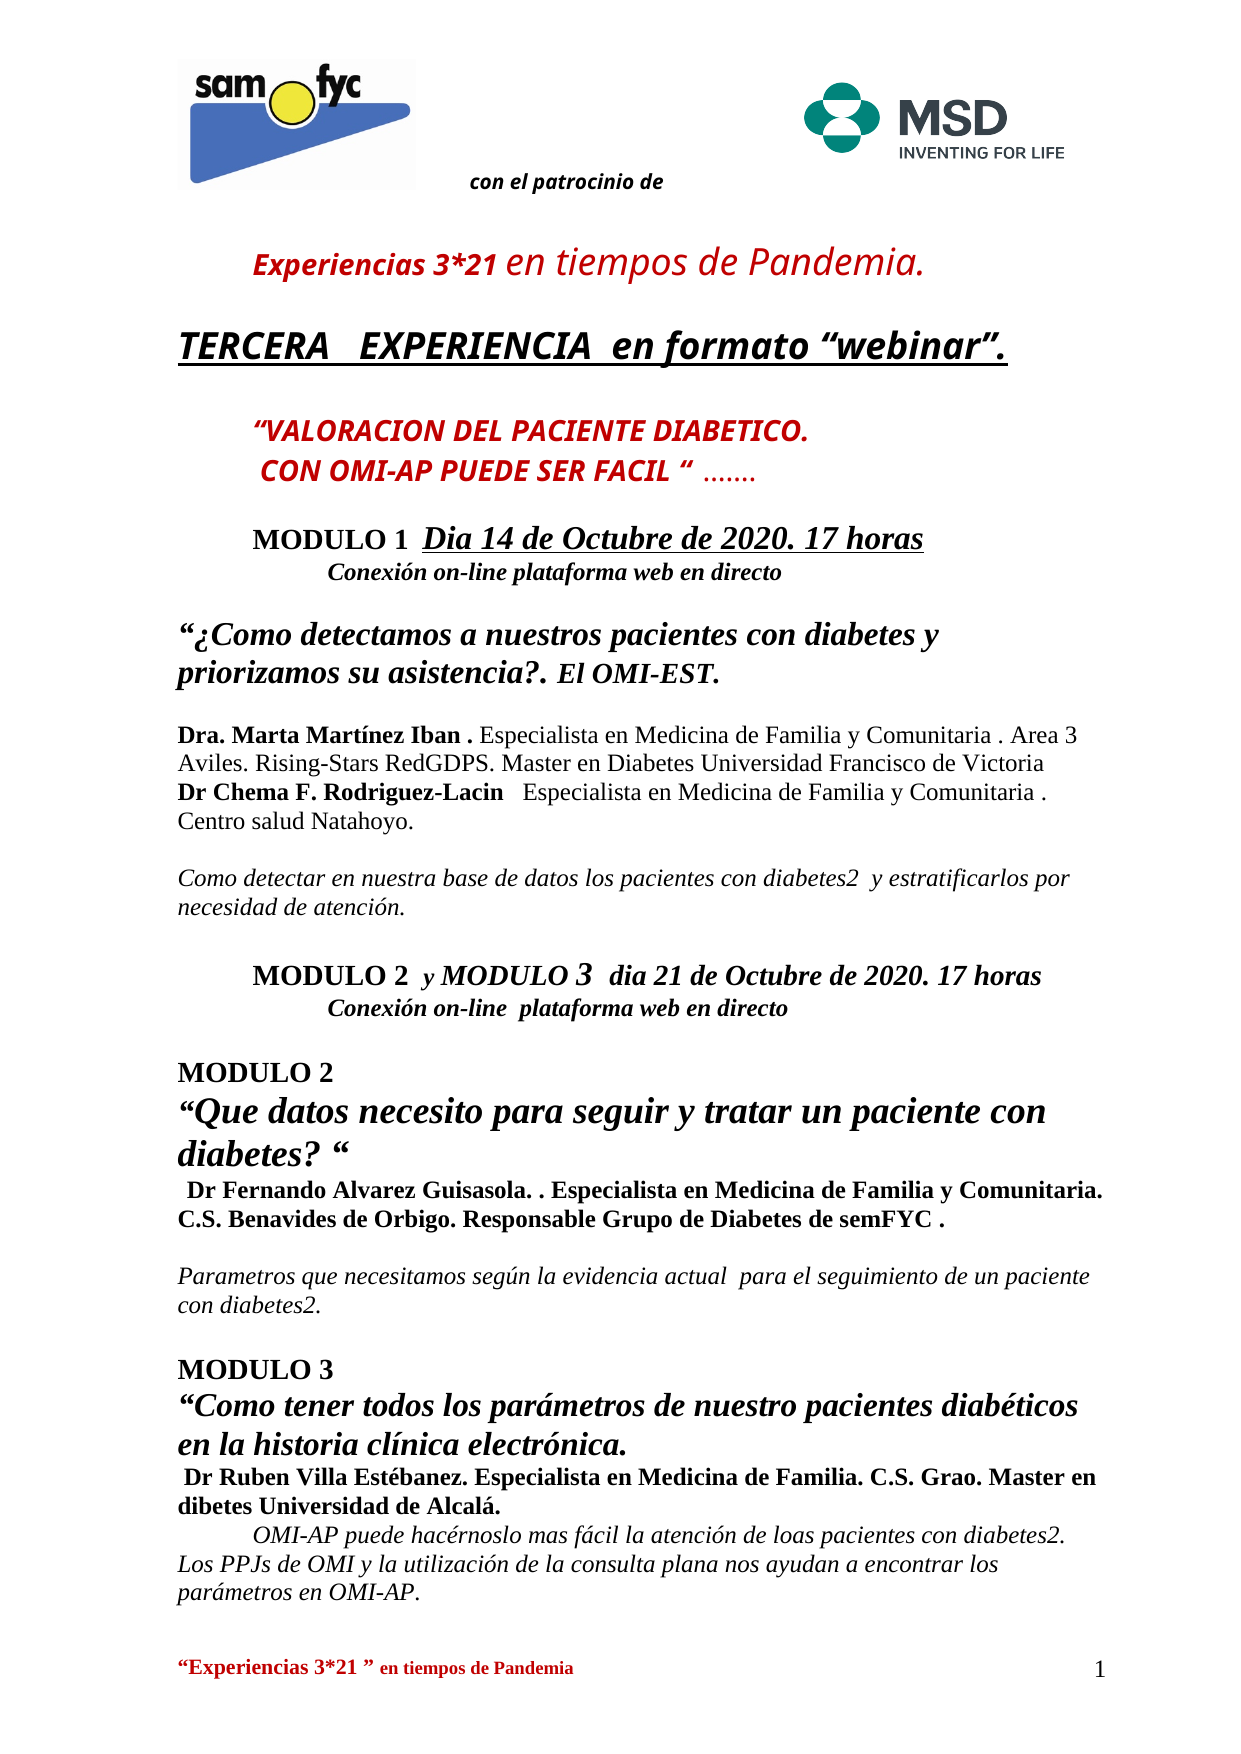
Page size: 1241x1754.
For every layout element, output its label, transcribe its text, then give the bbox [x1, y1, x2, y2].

picture [766, 47, 1102, 194]
text “VALORACION DEL PACIENTE DIABETICO. [252, 410, 1106, 450]
text MODULO 2 y MODULO 3 dia 21 de Octubre de 2020. 17 horas [177, 954, 1106, 993]
text CON OMI-AP PUEDE SER FACIL “ ……. [252, 450, 1106, 490]
text Experiencias 3*21 en tiempos de Pandemia. [177, 235, 1106, 286]
text MODULO 3 [177, 1352, 1106, 1386]
text Dr Chema F. Rodriguez-Lacin Especialista en Medicina de Familia y Comunitaria . Centro salud Natahoyo. [177, 777, 1106, 835]
text “¿Como detectamos a nuestros pacientes con diabetes y priorizamos su asistencia?. El OMI-EST. [177, 614, 1106, 691]
text Dra. Marta Martínez Iban . Especialista en Medicina de Familia y Comunitaria . Area 3 Aviles. Rising-Stars RedGDPS. Master en Diabetes Universidad Francisco de Victoria [177, 720, 1106, 777]
text Dr Fernando Alvarez Guisasola. . Especialista en Medicina de Familia y Comunitaria. C.S. Benavides de Orbigo. Responsable Grupo de Diabetes de semFYC . [177, 1175, 1106, 1232]
text OMI-AP puede hacérnoslo mas fácil la atención de loas pacientes con diabetes2. Los PPJs de OMI y la utilización de la consulta plana nos ayudan a encontrar los parámetros en OMI-AP. [177, 1520, 1106, 1606]
text “Que datos necesito para seguir y tratar un paciente con diabetes? “ [177, 1089, 1106, 1175]
text Como detectar en nuestra base de datos los pacientes con diabetes2 y estratificarlos por necesidad de atención. [177, 863, 1106, 921]
text Conexión on-line plataforma web en directo [177, 557, 1106, 586]
text “Como tener todos los parámetros de nuestro pacientes diabéticos en la historia clínica electrónica. [177, 1386, 1106, 1462]
text Dr Ruben Villa Estébanez. Especialista en Medicina de Familia. C.S. Grao. Master en dibetes Universidad de Alcalá. [177, 1462, 1106, 1520]
text MODULO 2 [177, 1055, 1106, 1089]
text Parametros que necesitamos según la evidencia actual para el seguimiento de un paciente con diabetes2. [177, 1261, 1106, 1319]
picture [177, 59, 417, 190]
text TERCERA EXPERIENCIA en formato “webinar”. [177, 319, 1106, 371]
text Conexión on-line plataforma web en directo [252, 993, 1106, 1022]
text MODULO 1 Dia 14 de Octubre de 2020. 17 horas [177, 518, 1106, 557]
